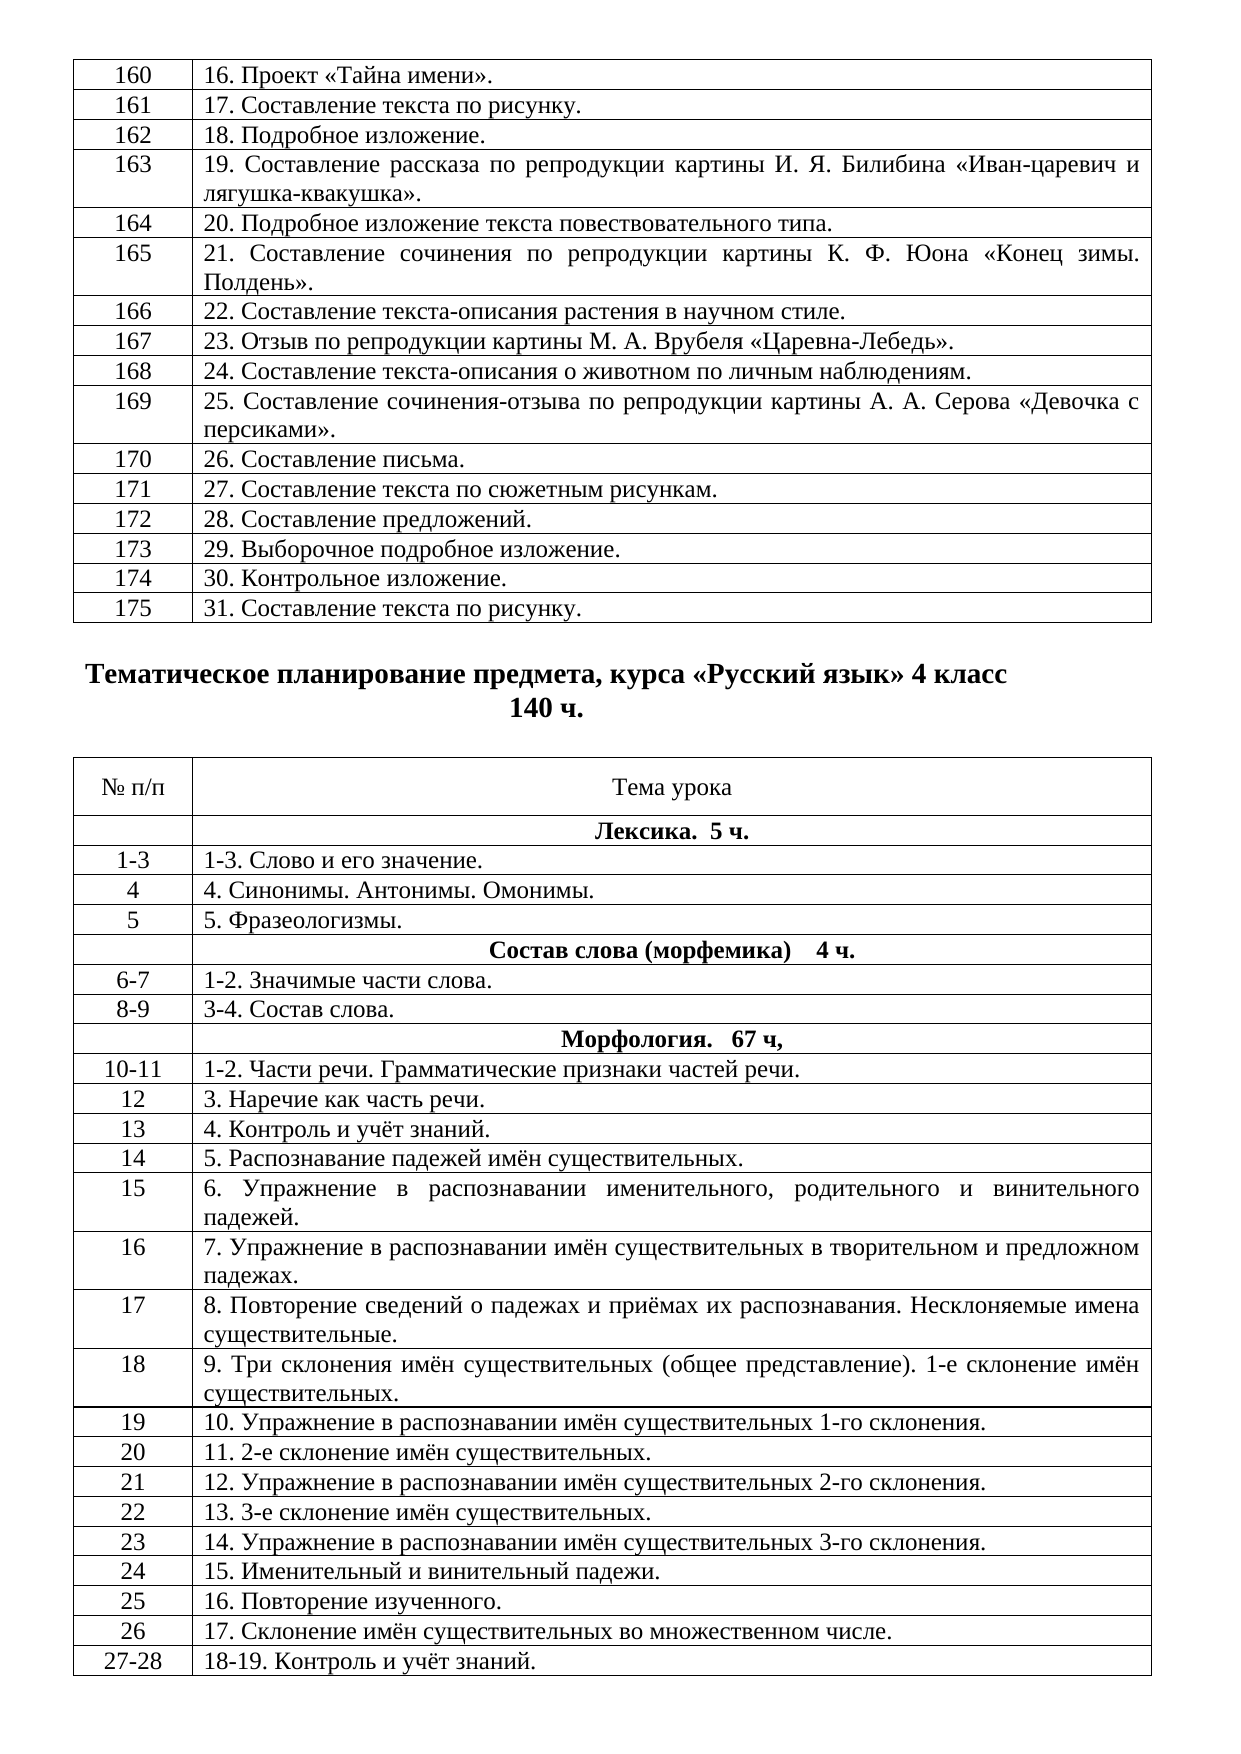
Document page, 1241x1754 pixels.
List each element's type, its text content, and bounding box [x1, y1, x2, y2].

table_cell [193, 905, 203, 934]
table_cell 10-11 [74, 1054, 192, 1083]
table_cell Состав слова (морфемика) 4 ч. [193, 935, 1151, 964]
table_cell 170 [74, 444, 192, 473]
table_cell 15 [74, 1173, 192, 1231]
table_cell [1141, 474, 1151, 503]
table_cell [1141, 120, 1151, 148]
table_header № п/п [74, 758, 192, 815]
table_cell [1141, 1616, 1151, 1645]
table_cell 174 [74, 564, 192, 592]
table_cell 31. Составление текста по рисунку. [193, 593, 1151, 622]
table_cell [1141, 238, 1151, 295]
table_cell 24 [74, 1556, 192, 1585]
table_cell 173 [74, 534, 192, 562]
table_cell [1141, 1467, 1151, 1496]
table_cell 165 [74, 238, 192, 295]
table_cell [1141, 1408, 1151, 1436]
text Тематическое планирование предмета, курса «Русский язык» 4 класс [0, 657, 1181, 690]
table_cell [74, 816, 192, 844]
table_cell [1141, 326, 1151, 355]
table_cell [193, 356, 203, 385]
table_cell 1-3 [74, 846, 192, 874]
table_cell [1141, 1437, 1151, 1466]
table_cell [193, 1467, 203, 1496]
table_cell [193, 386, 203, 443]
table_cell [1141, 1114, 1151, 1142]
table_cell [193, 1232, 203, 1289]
table_cell 21 [74, 1467, 192, 1496]
table_cell 13 [74, 1114, 192, 1142]
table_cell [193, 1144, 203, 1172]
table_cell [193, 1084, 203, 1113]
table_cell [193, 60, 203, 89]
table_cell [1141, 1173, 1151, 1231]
table_cell 23 [74, 1527, 192, 1555]
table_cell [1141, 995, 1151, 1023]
table_cell 5 [74, 905, 192, 934]
table_cell 19 [74, 1408, 192, 1436]
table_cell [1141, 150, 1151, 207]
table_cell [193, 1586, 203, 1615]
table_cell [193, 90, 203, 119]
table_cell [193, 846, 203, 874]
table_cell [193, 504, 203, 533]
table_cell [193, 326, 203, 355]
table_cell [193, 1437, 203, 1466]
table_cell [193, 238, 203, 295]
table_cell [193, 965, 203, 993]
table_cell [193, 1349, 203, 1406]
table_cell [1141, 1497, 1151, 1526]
table_header Тема урока [193, 758, 1151, 815]
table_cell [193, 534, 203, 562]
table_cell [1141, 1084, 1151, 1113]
table_cell 18 [74, 1349, 192, 1406]
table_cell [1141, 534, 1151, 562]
table_cell 17 [74, 1290, 192, 1348]
table_cell 161 [74, 90, 192, 119]
table_cell 27-28 [74, 1646, 192, 1674]
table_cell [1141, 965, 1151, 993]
table_cell 14 [74, 1144, 192, 1172]
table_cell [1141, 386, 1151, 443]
table_cell 166 [74, 296, 192, 325]
table_cell [74, 935, 192, 964]
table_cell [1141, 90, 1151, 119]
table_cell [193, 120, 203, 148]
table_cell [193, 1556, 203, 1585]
table_cell Морфология. 67 ч, [193, 1024, 1151, 1053]
table_cell 168 [74, 356, 192, 385]
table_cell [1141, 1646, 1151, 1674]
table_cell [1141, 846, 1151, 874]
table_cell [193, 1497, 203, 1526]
table_cell 163 [74, 150, 192, 207]
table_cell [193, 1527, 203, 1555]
table_cell 26. Составление письма. [193, 444, 1151, 473]
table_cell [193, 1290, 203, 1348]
table_cell 171 [74, 474, 192, 503]
table_cell 26 [74, 1616, 192, 1645]
table_cell 167 [74, 326, 192, 355]
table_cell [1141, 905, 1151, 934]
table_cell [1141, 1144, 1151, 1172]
table_cell 164 [74, 208, 192, 237]
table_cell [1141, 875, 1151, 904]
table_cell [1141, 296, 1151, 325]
table_cell 175 [74, 593, 192, 622]
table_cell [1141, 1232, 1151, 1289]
table_cell 20 [74, 1437, 192, 1466]
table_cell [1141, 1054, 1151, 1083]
table_cell 4 [74, 875, 192, 904]
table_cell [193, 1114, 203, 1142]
table_cell 160 [74, 60, 192, 89]
table_cell 162 [74, 120, 192, 148]
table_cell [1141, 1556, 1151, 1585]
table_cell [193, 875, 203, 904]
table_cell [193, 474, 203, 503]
table_cell Лексика. 5 ч. [193, 816, 1151, 844]
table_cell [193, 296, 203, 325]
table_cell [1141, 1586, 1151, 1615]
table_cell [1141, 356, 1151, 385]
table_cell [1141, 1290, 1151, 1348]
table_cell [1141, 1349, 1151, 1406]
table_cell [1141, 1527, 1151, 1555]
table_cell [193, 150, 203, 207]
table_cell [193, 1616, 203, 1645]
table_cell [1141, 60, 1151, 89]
text 140 ч. [0, 690, 1181, 724]
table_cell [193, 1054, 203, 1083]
table_cell 30. Контрольное изложение. [193, 564, 1151, 592]
table_cell 22 [74, 1497, 192, 1526]
table_cell 25 [74, 1586, 192, 1615]
table_cell 172 [74, 504, 192, 533]
table_cell 16 [74, 1232, 192, 1289]
table_cell [74, 1024, 192, 1053]
table_cell 8-9 [74, 995, 192, 1023]
table_cell 12 [74, 1084, 192, 1113]
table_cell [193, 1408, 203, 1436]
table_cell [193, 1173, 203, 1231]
table_cell 6-7 [74, 965, 192, 993]
table_cell 169 [74, 386, 192, 443]
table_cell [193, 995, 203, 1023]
table_cell 20. Подробное изложение текста повествовательного типа. [193, 208, 1151, 237]
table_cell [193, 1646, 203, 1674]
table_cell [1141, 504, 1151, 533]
